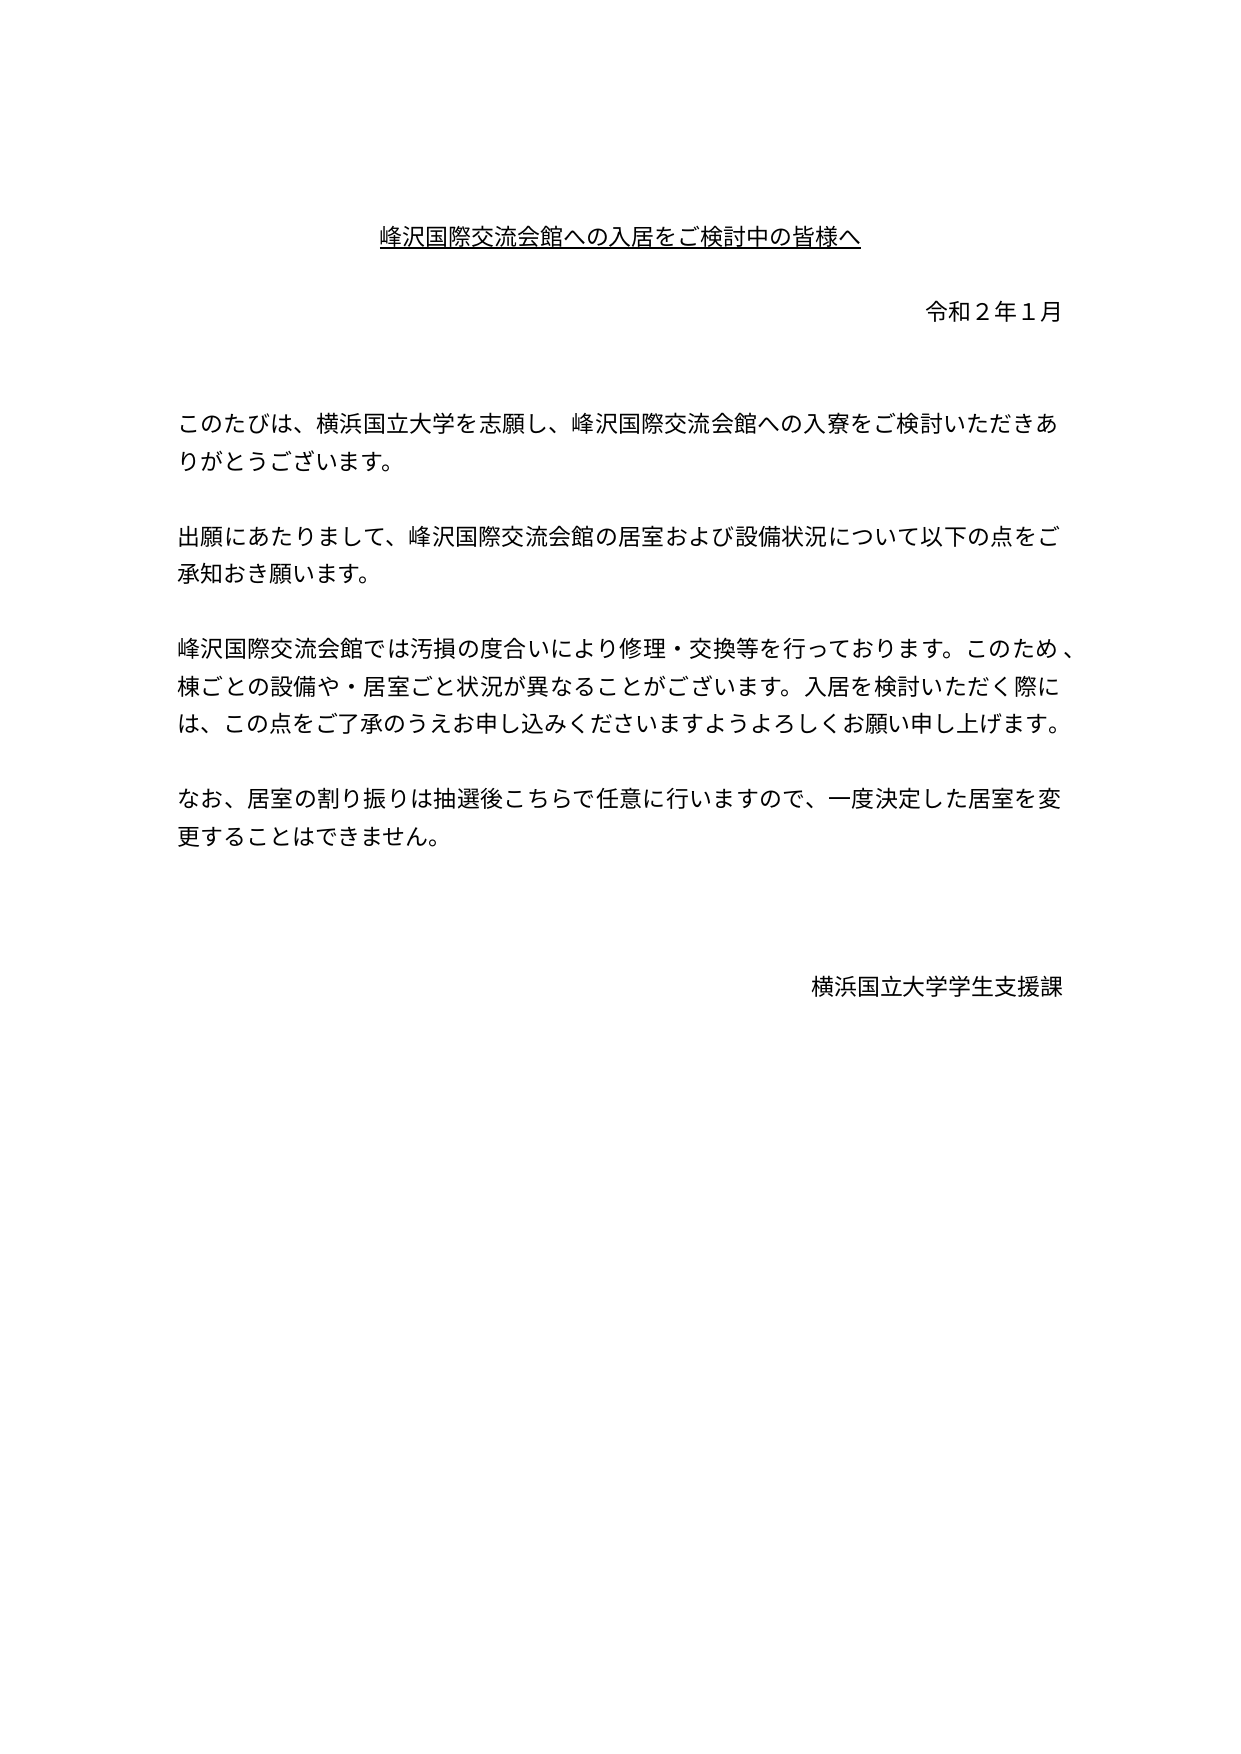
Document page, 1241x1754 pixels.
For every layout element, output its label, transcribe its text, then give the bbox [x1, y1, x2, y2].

text 令和２年１月 [177, 292, 1063, 329]
text このたびは、横浜国立大学を志願し、峰沢国際交流会館への入寮をご検討いただきありがとうございます。 [177, 404, 1063, 479]
text 横浜国立大学学生支援課 [177, 967, 1063, 1004]
text 出願にあたりまして、峰沢国際交流会館の居室および設備状況について以下の点をご承知おき願います。 [177, 517, 1063, 592]
text なお、居室の割り振りは抽選後こちらで任意に行いますので、一度決定した居室を変更することはできません。 [177, 779, 1063, 854]
text 峰沢国際交流会館への入居をご検討中の皆様へ [177, 217, 1063, 254]
text 峰沢国際交流会館では汚損の度合いにより修理・交換等を行っております。このため、棟ごとの設備や・居室ごと状況が異なることがございます。入居を検討いただく際には、この点をご了承のうえお申し込みくださいますようよろしくお願い申し上げます。 [177, 629, 1063, 742]
